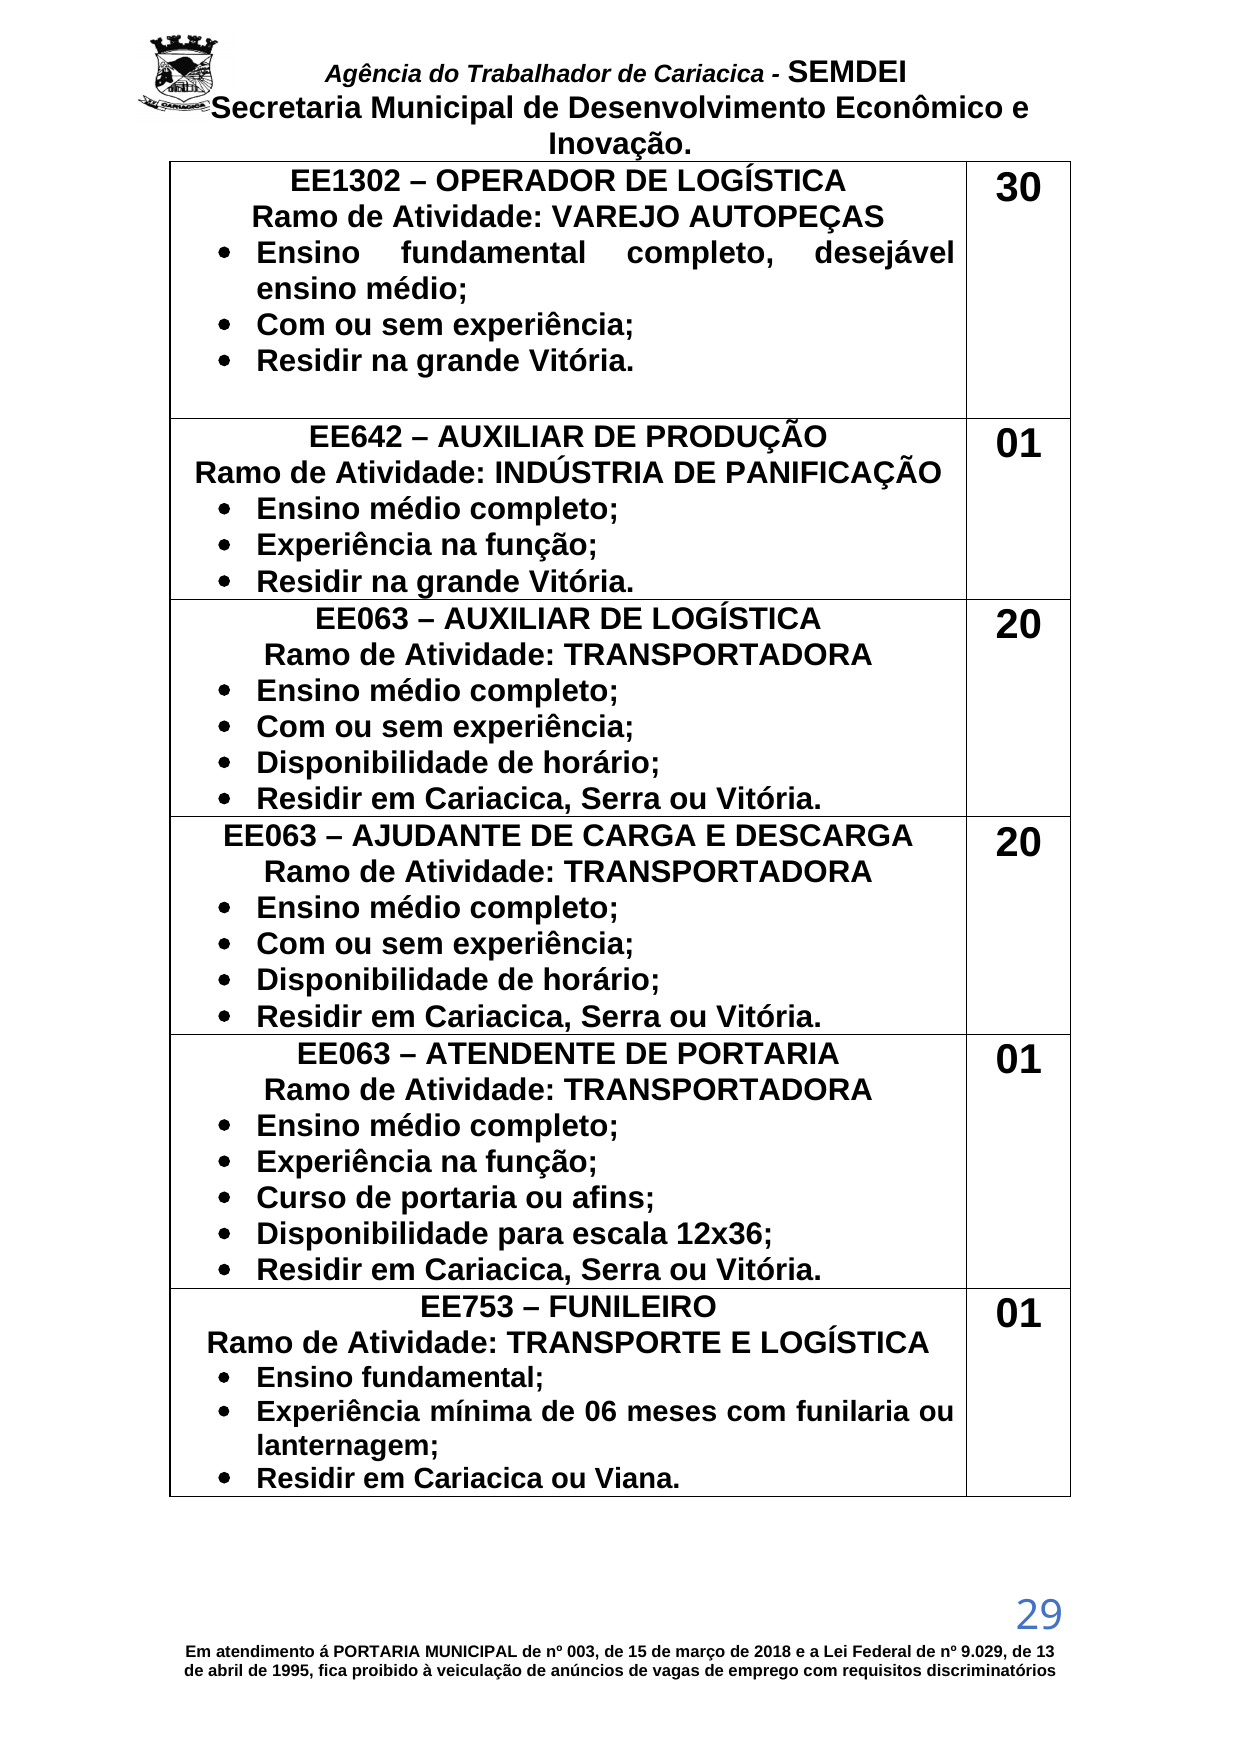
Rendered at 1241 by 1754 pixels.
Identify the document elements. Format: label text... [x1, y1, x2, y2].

table_cell 01 [967, 419, 1070, 599]
table_cell 20 [967, 817, 1070, 1034]
table_cell EE063 – AUXILIAR DE LOGÍSTICA Ramo de Atividade: TRANSPORTADORA Ensino médio completo; Com ou sem experiência; Disponibilidade de horário; Residir em Cariacica, Serra ou Vitória. [171, 600, 966, 816]
table_cell 20 [967, 600, 1070, 816]
table_cell 01 [967, 1289, 1070, 1496]
table_cell EE753 – FUNILEIRO Ramo de Atividade: TRANSPORTE E LOGÍSTICA Ensino fundamental; Experiência mínima de 06 meses com funilaria ou lanternagem; Residir em Cariacica ou Viana. [171, 1289, 966, 1496]
table_cell 30 [967, 162, 1070, 417]
table_cell EE642 – AUXILIAR DE PRODUÇÃO Ramo de Atividade: INDÚSTRIA DE PANIFICAÇÃO Ensino médio completo; Experiência na função; Residir na grande Vitória. [171, 419, 966, 599]
table_cell EE063 – ATENDENTE DE PORTARIA Ramo de Atividade: TRANSPORTADORA Ensino médio completo; Experiência na função; Curso de portaria ou afins; Disponibilidade para escala 12x36; Residir em Cariacica, Serra ou Vitória. [171, 1035, 966, 1287]
table_cell 01 [967, 1035, 1070, 1287]
picture [134, 31, 237, 123]
table_cell EE1302 – OPERADOR DE LOGÍSTICA Ramo de Atividade: VAREJO AUTOPEÇAS Ensino fundamental completo, desejável ensino médio; Com ou sem experiência; Residir na grande Vitória. [171, 162, 966, 417]
table_cell EE063 – AJUDANTE DE CARGA E DESCARGA Ramo de Atividade: TRANSPORTADORA Ensino médio completo; Com ou sem experiência; Disponibilidade de horário; Residir em Cariacica, Serra ou Vitória. [171, 817, 966, 1034]
